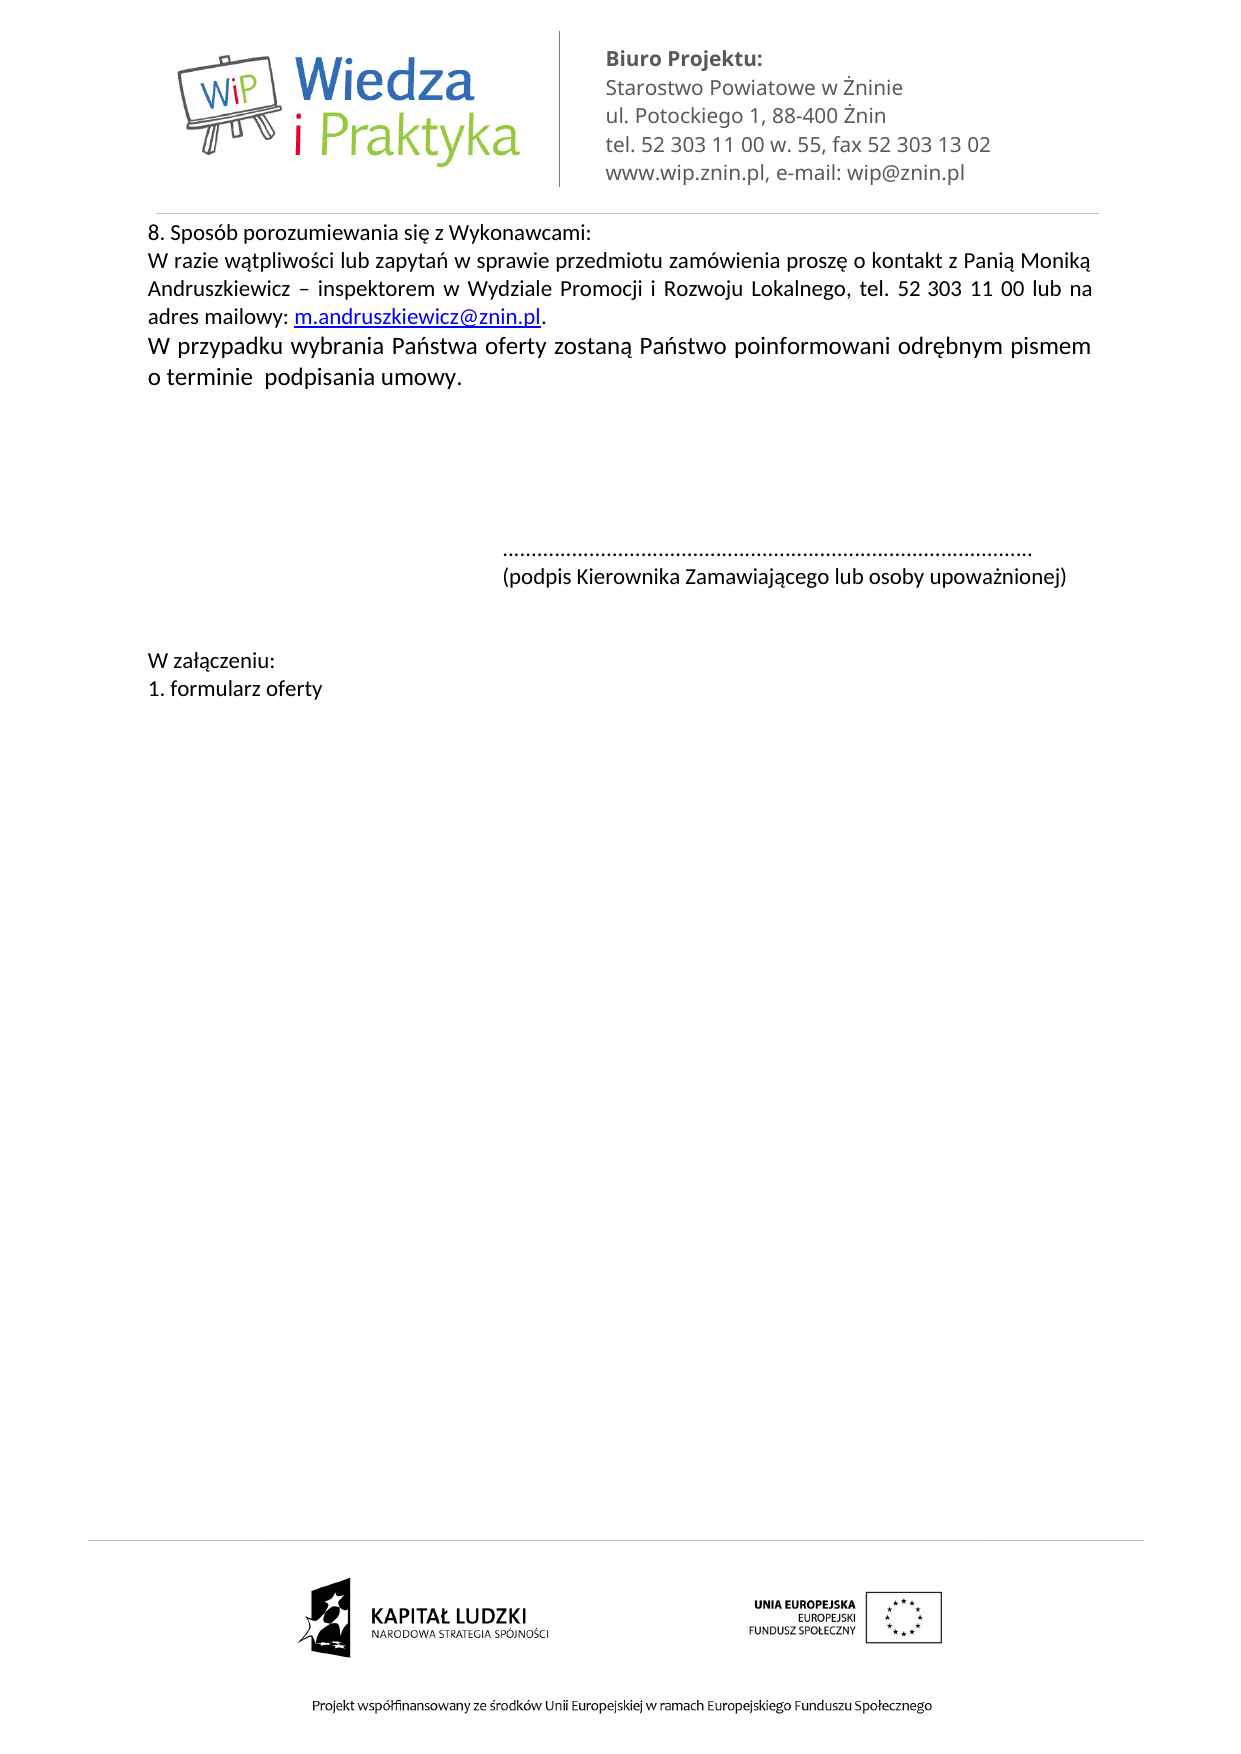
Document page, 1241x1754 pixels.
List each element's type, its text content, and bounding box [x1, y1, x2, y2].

text W razie wątpliwości lub zapytań w sprawie przedmiotu zamówienia proszę o kontakt z Panią Moniką Andruszkiewicz – inspektorem w Wydziale Promocji i Rozwoju Lokalnego, tel. 52 303 11 00 lub na adres mailowy: m.andruszkiewicz@znin.pl. [148, 246, 1093, 330]
text 8. Sposób porozumiewania się z Wykonawcami: [148, 218, 1093, 246]
text W przypadku wybrania Państwa oferty zostaną Państwo poinformowani odrębnym pismem o terminie podpisania umowy. [148, 330, 1093, 391]
text 1. formularz oferty [148, 674, 1093, 702]
text (podpis Kierownika Zamawiającego lub osoby upoważnionej) [502, 562, 1093, 590]
text W załączeniu: [148, 646, 1093, 674]
picture [262, 1541, 982, 1754]
text ............................................................................................ [502, 534, 1093, 562]
picture [156, 36, 536, 179]
